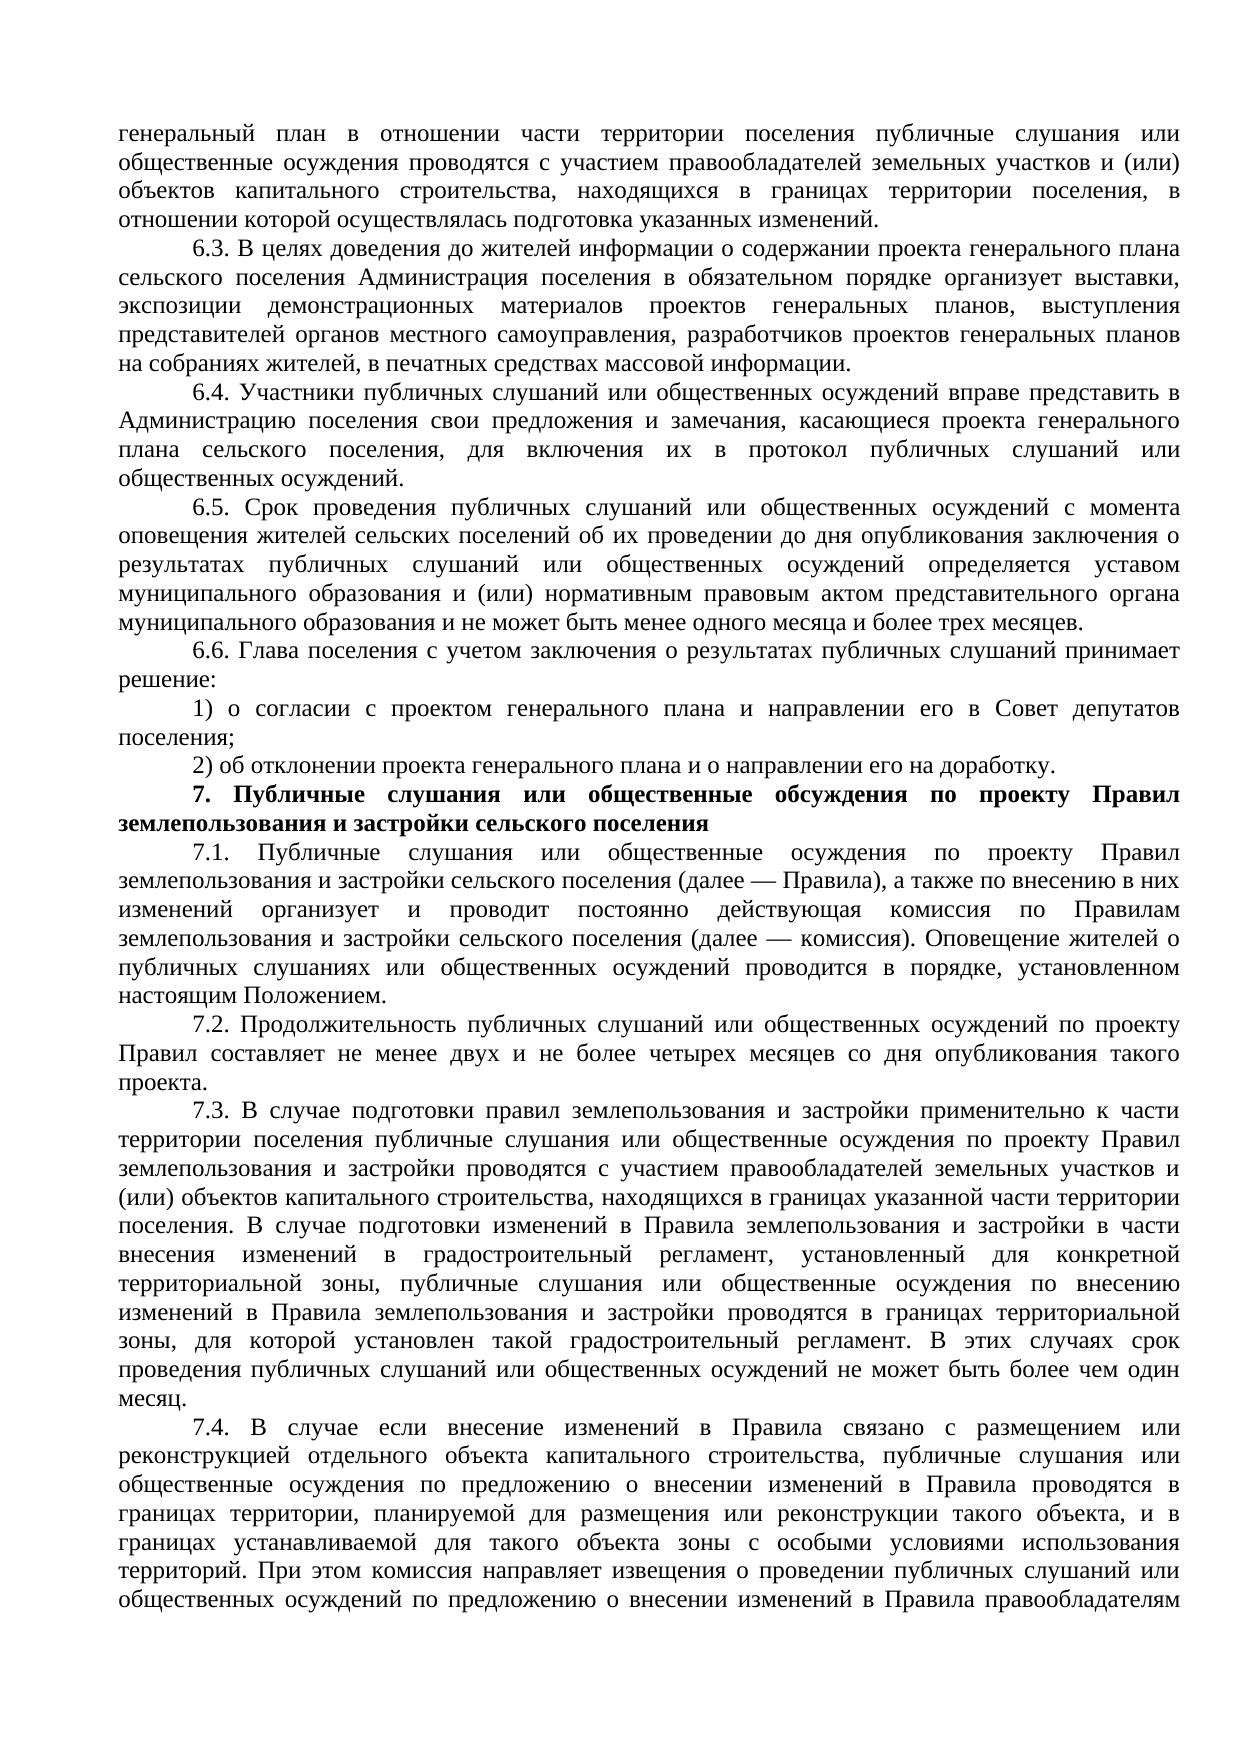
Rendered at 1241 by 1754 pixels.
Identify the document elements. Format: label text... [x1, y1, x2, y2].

text 7.3. В случае подготовки правил землепользования и застройки применительно к части территории поселения публичные слушания или общественные осуждения по проекту Правил землепользования и застройки проводятся с участием правообладателей земельных участков и (или) объектов капитального строительства, находящихся в границах указанной части территории поселения. В случае подготовки изменений в Правила землепользования и застройки в части внесения изменений в градостроительный регламент, установленный для конкретной территориальной зоны, публичные слушания или общественные осуждения по внесению изменений в Правила землепользования и застройки проводятся в границах территориальной зоны, для которой установлен такой градостроительный регламент. В этих случаях срок проведения публичных слушаний или общественных осуждений не может быть более чем один месяц. [118, 1096, 1181, 1412]
text 7.1. Публичные слушания или общественные осуждения по проекту Правил землепользования и застройки сельского поселения (далее — Правила), а также по внесению в них изменений организует и проводит постоянно действующая комиссия по Правилам землепользования и застройки сельского поселения (далее — комиссия). Оповещение жителей о публичных слушаниях или общественных осуждений проводится в порядке, установленном настоящим Положением. [118, 837, 1181, 1009]
text 7. Публичные слушания или общественные обсуждения по проекту Правил землепользования и застройки сельского поселения [118, 779, 1181, 837]
text 7.2. Продолжительность публичных слушаний или общественных осуждений по проекту Правил составляет не менее двух и не более четырех месяцев со дня опубликования такого проекта. [118, 1009, 1181, 1096]
text 2) об отклонении проекта генерального плана и о направлении его на доработку. [118, 751, 1181, 779]
text 6.5. Срок проведения публичных слушаний или общественных осуждений с момента оповещения жителей сельских поселений об их проведении до дня опубликования заключения о результатах публичных слушаний или общественных осуждений определяется уставом муниципального образования и (или) нормативным правовым актом представительного органа муниципального образования и не может быть менее одного месяца и более трех месяцев. [118, 492, 1181, 636]
text 6.6. Глава поселения с учетом заключения о результатах публичных слушаний принимает решение: [118, 636, 1181, 693]
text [118, 1412, 1181, 1613]
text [118, 118, 1181, 233]
text 6.3. В целях доведения до жителей информации о содержании проекта генерального плана сельского поселения Администрация поселения в обязательном порядке организует выставки, экспозиции демонстрационных материалов проектов генеральных планов, выступления представителей органов местного самоуправления, разработчиков проектов генеральных планов на собраниях жителей, в печатных средствах массовой информации. [118, 233, 1181, 377]
text 1) о согласии с проектом генерального плана и направлении его в Совет депутатов поселения; [118, 693, 1181, 751]
text 6.4. Участники публичных слушаний или общественных осуждений вправе представить в Администрацию поселения свои предложения и замечания, касающиеся проекта генерального плана сельского поселения, для включения их в протокол публичных слушаний или общественных осуждений. [118, 377, 1181, 492]
